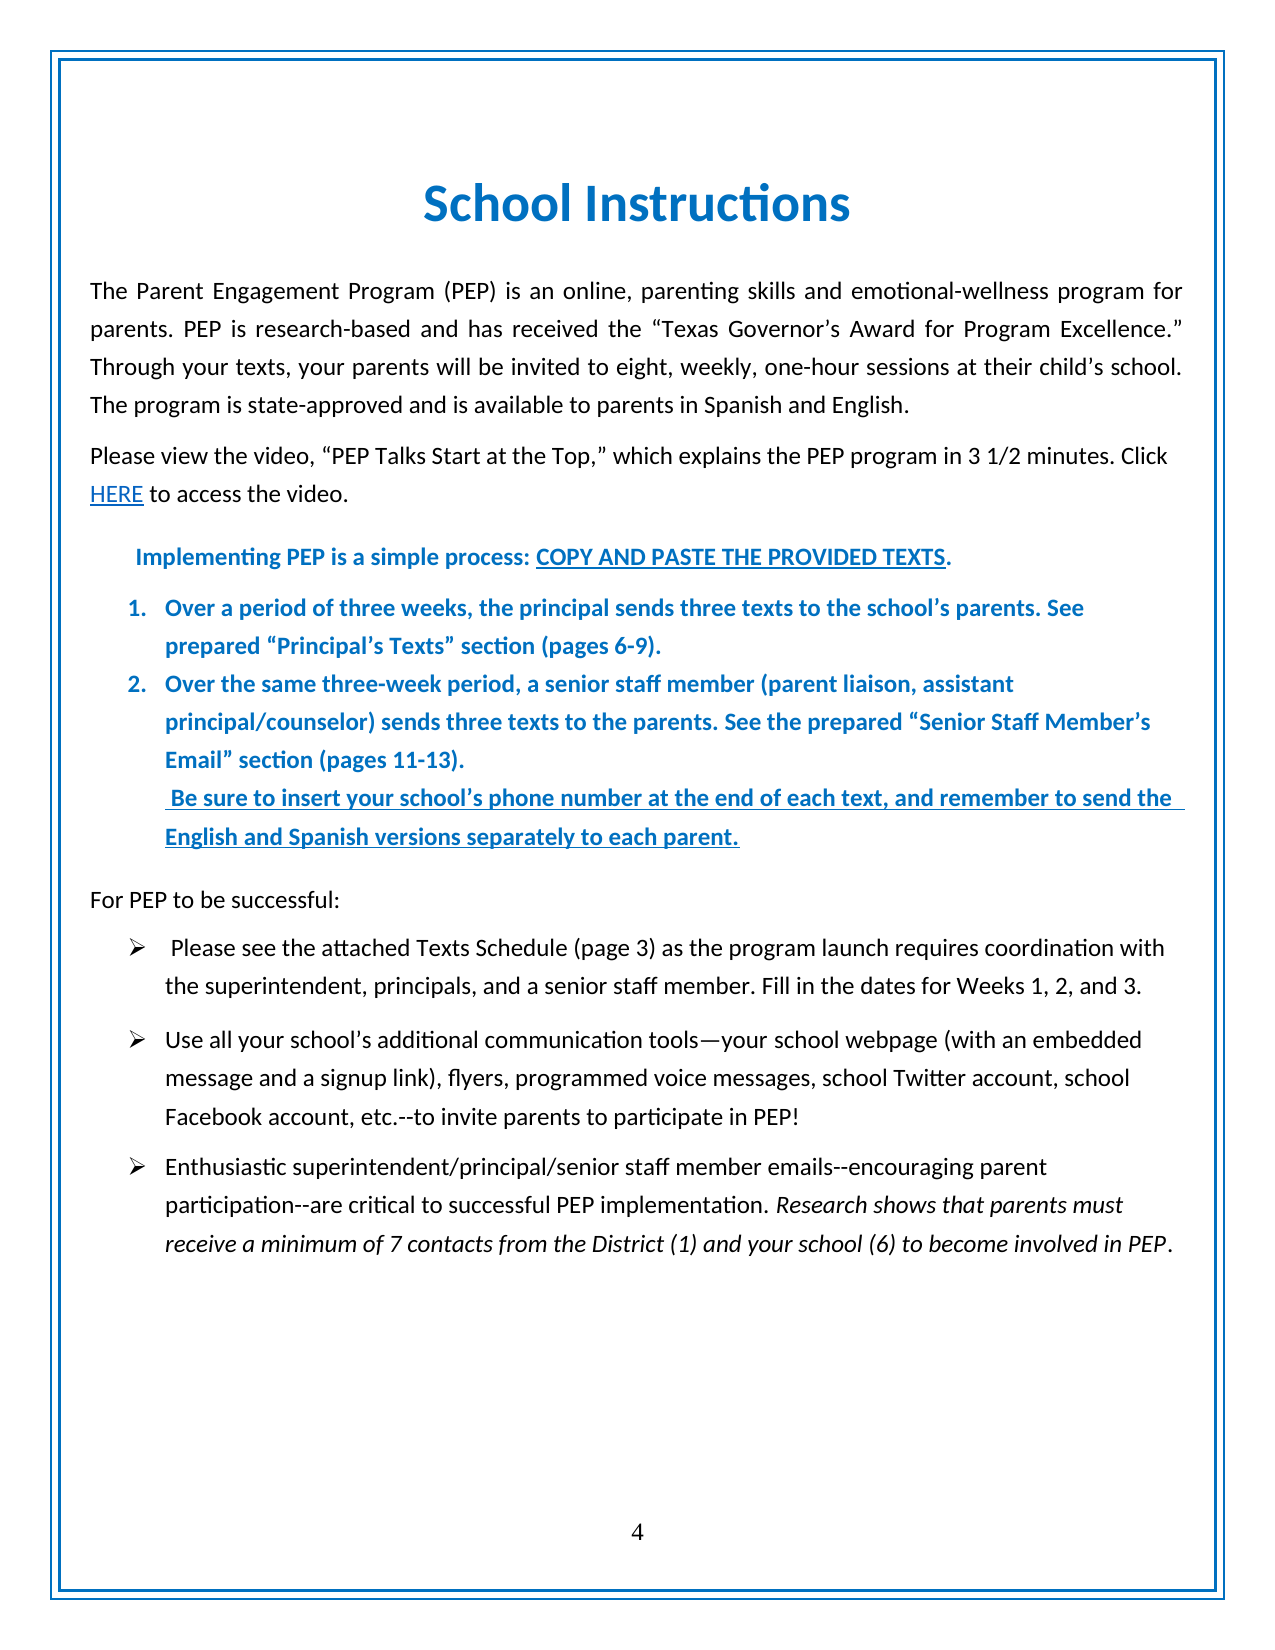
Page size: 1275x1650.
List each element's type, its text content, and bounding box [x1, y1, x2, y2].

list Be sure to insert your school’s phone number at the end of each text, and remember to send the English and Spanish versions separately to each parent. [165, 810, 1185, 851]
list Enthusiastic superintendent/principal/senior staff member emails--encouraging parent participation--are critical to successful PEP implementation. Research shows that parents must receive a minimum of 7 contacts from the District (1) and your school (6) to become involved in PEP. [127, 1152, 1185, 1258]
list Use all your school’s additional communication tools—your school webpage (with an embedded message and a signup link), flyers, programmed voice messages, school Twitter account, school Facebook account, etc.--to invite parents to participate in PEP! [127, 1024, 1185, 1131]
list Over the same three-week period, a senior staff member (parent liaison, assistant principal/counselor) sends three texts to the parents. See the prepared “Senior Staff Member’s Email” section (pages 11-13). [127, 668, 1185, 775]
text Please view the video, “PEP Talks Start at the Top,” which explains the PEP program in 3 1/2 minutes. Click HERE to access the video. [90, 440, 1185, 509]
text Implementing PEP is a simple process: COPY AND PASTE THE PROVIDED TEXTS. [90, 541, 1185, 572]
text The Parent Engagement Program (PEP) is an online, parenting skills and emotional-wellness program for parents. PEP is research-based and has received the “Texas Governor’s Award for Program Excellence.” Through your texts, your parents will be invited to eight, weekly, one-hour sessions at their child’s school. The program is state-approved and is available to parents in Spanish and English. [90, 275, 1185, 420]
list Be sure to insert your school’s phone number at the end of each text, and remember to send the English and Spanish versions separately to each parent. [165, 783, 1185, 809]
text For PEP to be successful: [90, 884, 1185, 914]
list Please see the attached Texts Schedule (page 3) as the program launch requires coordination with the superintendent, principals, and a senior staff member. Fill in the dates for Weeks 1, 2, and 3. [127, 932, 1185, 1001]
text School Instructions [90, 169, 1185, 235]
list Over a period of three weeks, the principal sends three texts to the school’s parents. See prepared “Principal’s Texts” section (pages 6-9). [127, 592, 1185, 661]
